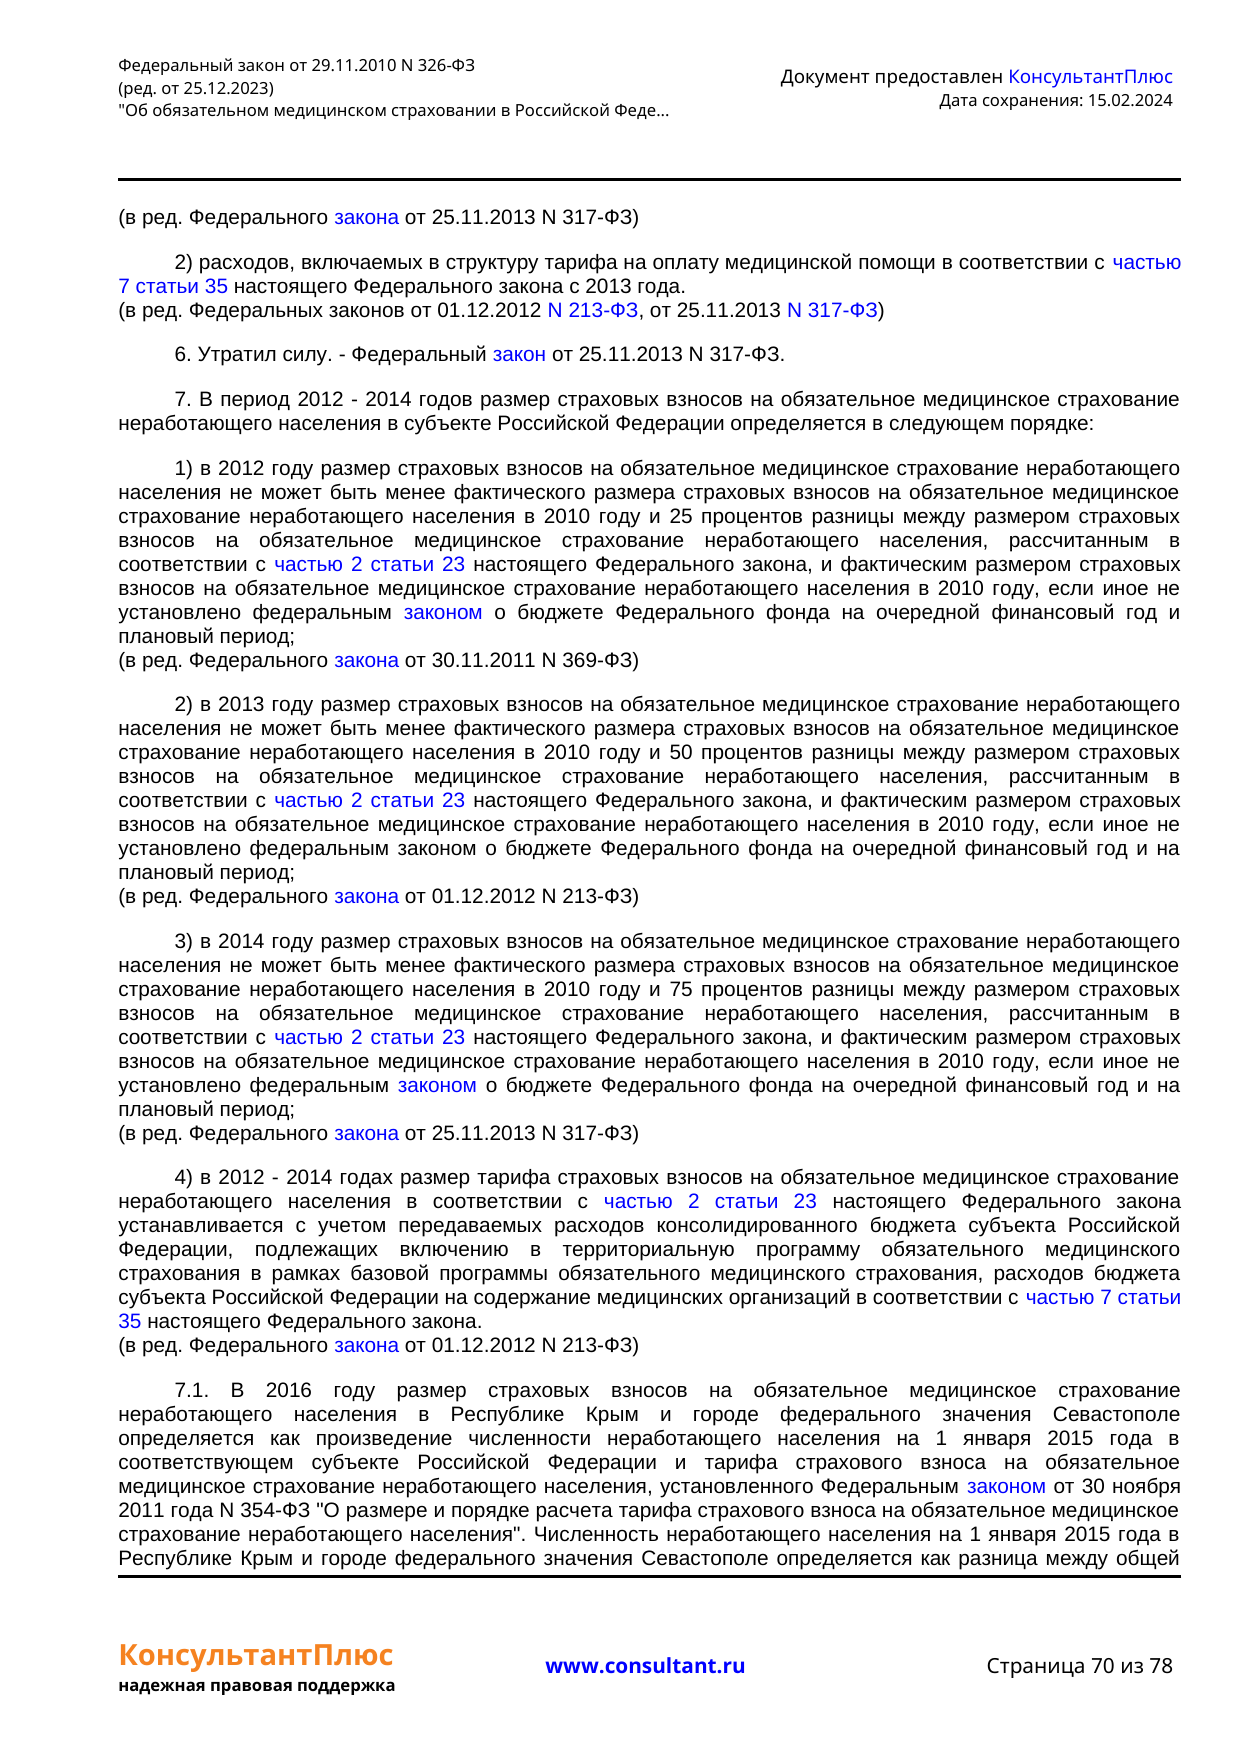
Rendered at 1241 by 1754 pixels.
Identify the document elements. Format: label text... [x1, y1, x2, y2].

text 1) в 2012 году размер страховых взносов на обязательное медицинское страхование неработающего населения не может быть менее фактического размера страховых взносов на обязательное медицинское страхование неработающего населения в 2010 году и 25 процентов разницы между размером страховых взносов на обязательное медицинское страхование неработающего населения, рассчитанным в соответствии с частью 2 статьи 23 настоящего Федерального закона, и фактическим размером страховых взносов на обязательное медицинское страхование неработающего населения в 2010 году, если иное не установлено федеральным законом о бюджете Федерального фонда на очередной финансовый год и плановый период; [118, 456, 1181, 647]
text (в ред. Федерального закона от 25.11.2013 N 317-ФЗ) [118, 1120, 1181, 1144]
text 2) в 2013 году размер страховых взносов на обязательное медицинское страхование неработающего населения не может быть менее фактического размера страховых взносов на обязательное медицинское страхование неработающего населения в 2010 году и 50 процентов разницы между размером страховых взносов на обязательное медицинское страхование неработающего населения, рассчитанным в соответствии с частью 2 статьи 23 настоящего Федерального закона, и фактическим размером страховых взносов на обязательное медицинское страхование неработающего населения в 2010 году, если иное не установлено федеральным законом о бюджете Федерального фонда на очередной финансовый год и на плановый период; [118, 692, 1181, 884]
text (в ред. Федерального закона от 01.12.2012 N 213-ФЗ) [118, 884, 1181, 908]
text 2) расходов, включаемых в структуру тарифа на оплату медицинской помощи в соответствии с частью 7 статьи 35 настоящего Федерального закона с 2013 года. [118, 249, 1181, 297]
text (в ред. Федеральных законов от 01.12.2012 N 213-ФЗ, от 25.11.2013 N 317-ФЗ) [118, 297, 1181, 321]
text (в ред. Федерального закона от 30.11.2011 N 369-ФЗ) [118, 647, 1181, 671]
text 7. В период 2012 - 2014 годов размер страховых взносов на обязательное медицинское страхование неработающего населения в субъекте Российской Федерации определяется в следующем порядке: [118, 387, 1181, 435]
text (в ред. Федерального закона от 25.11.2013 N 317-ФЗ) [118, 205, 1181, 229]
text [118, 1378, 1181, 1569]
text 3) в 2014 году размер страховых взносов на обязательное медицинское страхование неработающего населения не может быть менее фактического размера страховых взносов на обязательное медицинское страхование неработающего населения в 2010 году и 75 процентов разницы между размером страховых взносов на обязательное медицинское страхование неработающего населения, рассчитанным в соответствии с частью 2 статьи 23 настоящего Федерального закона, и фактическим размером страховых взносов на обязательное медицинское страхование неработающего населения в 2010 году, если иное не установлено федеральным законом о бюджете Федерального фонда на очередной финансовый год и на плановый период; [118, 929, 1181, 1120]
text 6. Утратил силу. - Федеральный закон от 25.11.2013 N 317-ФЗ. [118, 342, 1181, 366]
text (в ред. Федерального закона от 01.12.2012 N 213-ФЗ) [118, 1333, 1181, 1357]
text 4) в 2012 - 2014 годах размер тарифа страховых взносов на обязательное медицинское страхование неработающего населения в соответствии с частью 2 статьи 23 настоящего Федерального закона устанавливается с учетом передаваемых расходов консолидированного бюджета субъекта Российской Федерации, подлежащих включению в территориальную программу обязательного медицинского страхования в рамках базовой программы обязательного медицинского страхования, расходов бюджета субъекта Российской Федерации на содержание медицинских организаций в соответствии с частью 7 статьи 35 настоящего Федерального закона. [118, 1165, 1181, 1333]
